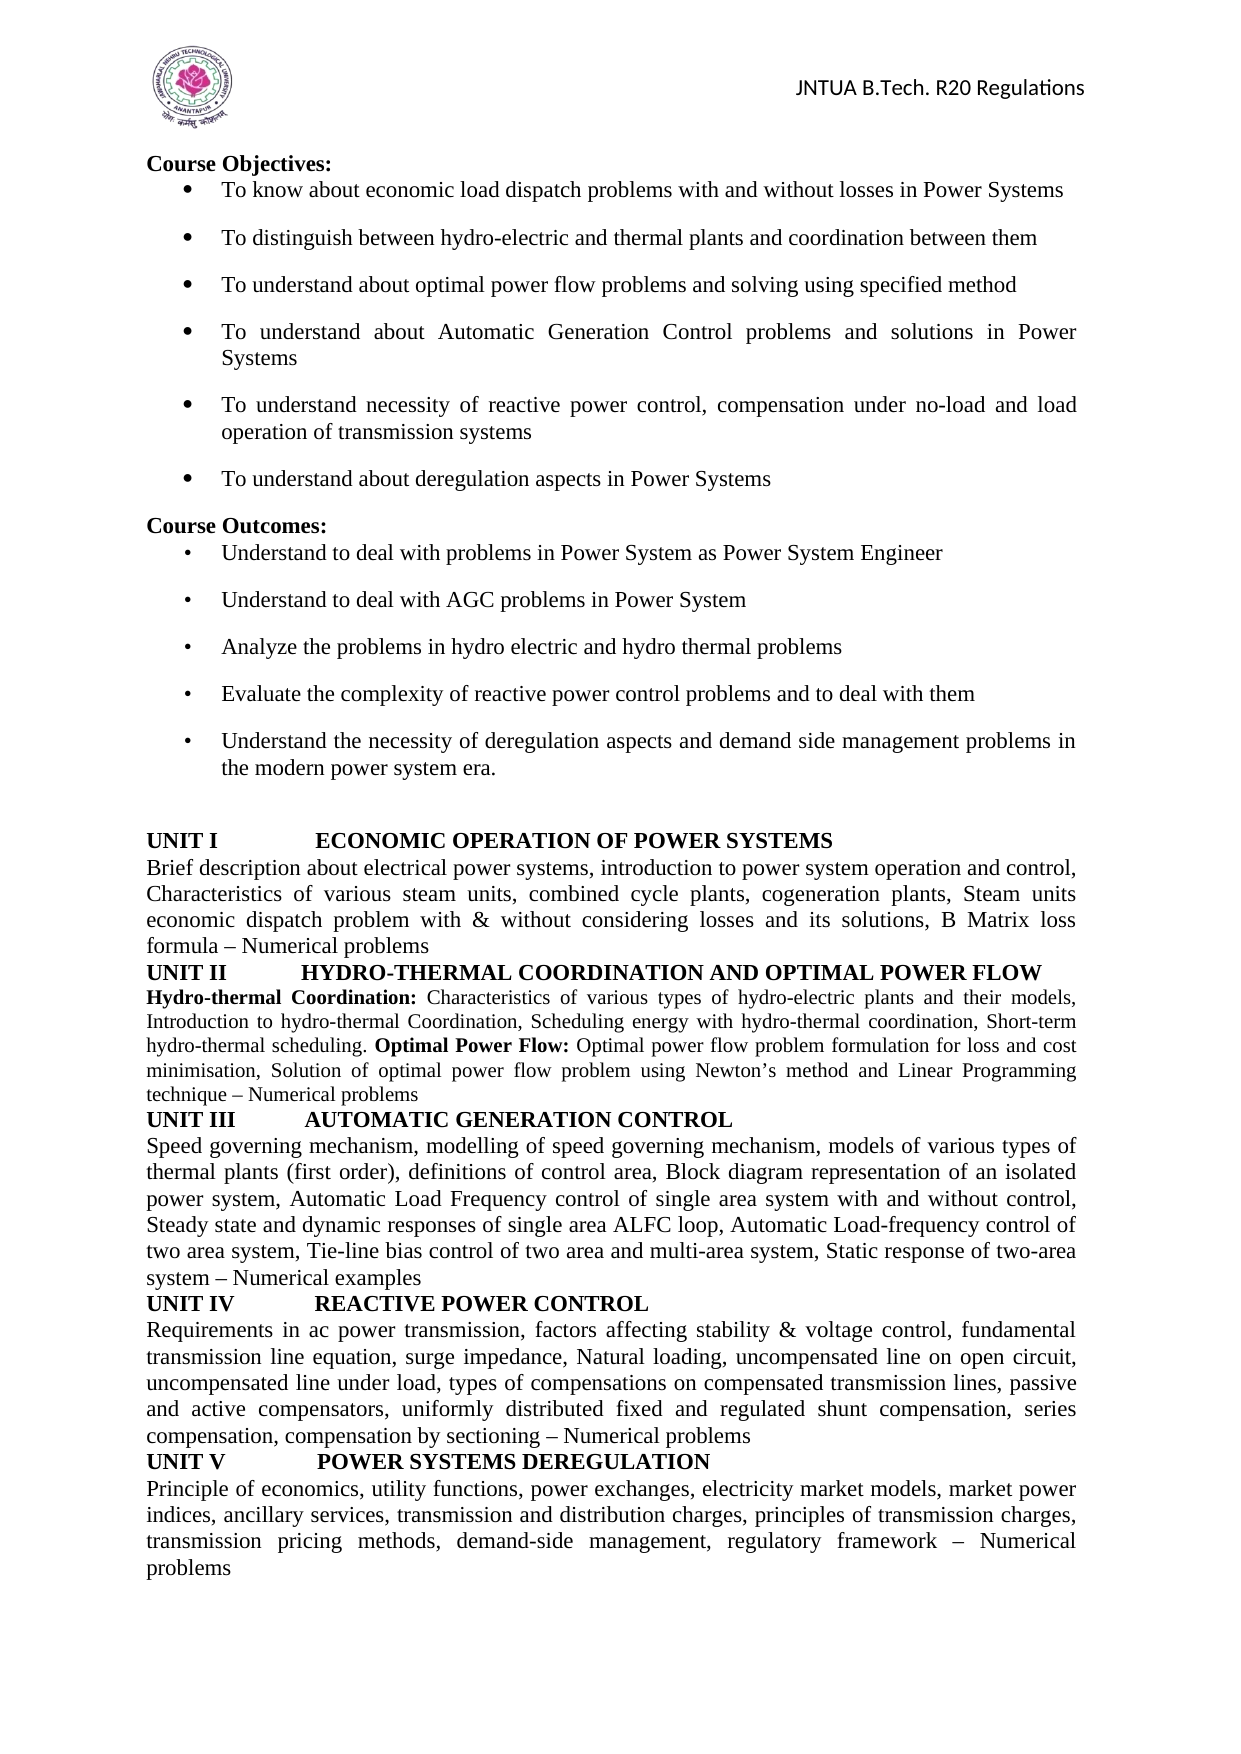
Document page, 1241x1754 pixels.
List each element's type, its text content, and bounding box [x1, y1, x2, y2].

table_cell Speed governing mechanism, modelling of speed governing mechanism, models of various types of thermal plants (first order), definitions of control area, Block diagram representation of an isolated power system, Automatic Load Frequency control of single area system with and without control, Steady state and dynamic responses of single area ALFC loop, Automatic Load-frequency control of two area system, Tie-line bias control of two area and multi-area system, Static response of two-area system – Numerical examples [135, 1132, 1089, 1290]
table_cell UNIT V POWER SYSTEMS DEREGULATION [135, 1448, 1089, 1474]
table_cell UNIT II HYDRO-THERMAL COORDINATION AND OPTIMAL POWER FLOW [135, 959, 1089, 985]
table_cell To know about economic load dispatch problems with and without losses in Power Systems To distinguish between hydro-electric and thermal plants and coordination between them To understand about optimal power flow problems and solving using specified method To understand about Automatic Generation Control problems and solutions in Power Systems To understand necessity of reactive power control, compensation under no-load and load operation of transmission systems To understand about deregulation aspects in Power Systems [135, 176, 1089, 512]
table_cell UNIT III AUTOMATIC GENERATION CONTROL [135, 1106, 1089, 1132]
table_cell Course Outcomes: [135, 512, 1089, 538]
table_cell UNIT IV REACTIVE POWER CONTROL [135, 1290, 1089, 1316]
table_cell Hydro-thermal Coordination: Characteristics of various types of hydro-electric plants and their models, Introduction to hydro-thermal Coordination, Scheduling energy with hydro-thermal coordination, Short-term hydro-thermal scheduling. Optimal Power Flow: Optimal power flow problem formulation for loss and cost minimisation, Solution of optimal power flow problem using Newton’s method and Linear Programming technique – Numerical problems [135, 985, 1089, 1106]
table_cell Brief description about electrical power systems, introduction to power system operation and control, Characteristics of various steam units, combined cycle plants, cogeneration plants, Steam units economic dispatch problem with & without considering losses and its solutions, B Matrix loss formula – Numerical problems [135, 854, 1089, 959]
table_cell Course Objectives: [135, 150, 1089, 176]
table_cell Understand to deal with problems in Power System as Power System Engineer Understand to deal with AGC problems in Power System Analyze the problems in hydro electric and hydro thermal problems Evaluate the complexity of reactive power control problems and to deal with them Understand the necessity of deregulation aspects and demand side management problems in the modern power system era. [135, 539, 1089, 801]
table_cell Principle of economics, utility functions, power exchanges, electricity market models, market power indices, ancillary services, transmission and distribution charges, principles of transmission charges, transmission pricing methods, demand-side management, regulatory framework – Numerical problems [135, 1475, 1089, 1580]
table_cell UNIT I ECONOMIC OPERATION OF POWER SYSTEMS [135, 801, 1089, 853]
picture [151, 45, 233, 129]
table_cell Requirements in ac power transmission, factors affecting stability & voltage control, fundamental transmission line equation, surge impedance, Natural loading, uncompensated line on open circuit, uncompensated line under load, types of compensations on compensated transmission lines, passive and active compensators, uniformly distributed fixed and regulated shunt compensation, series compensation, compensation by sectioning – Numerical problems [135, 1316, 1089, 1448]
